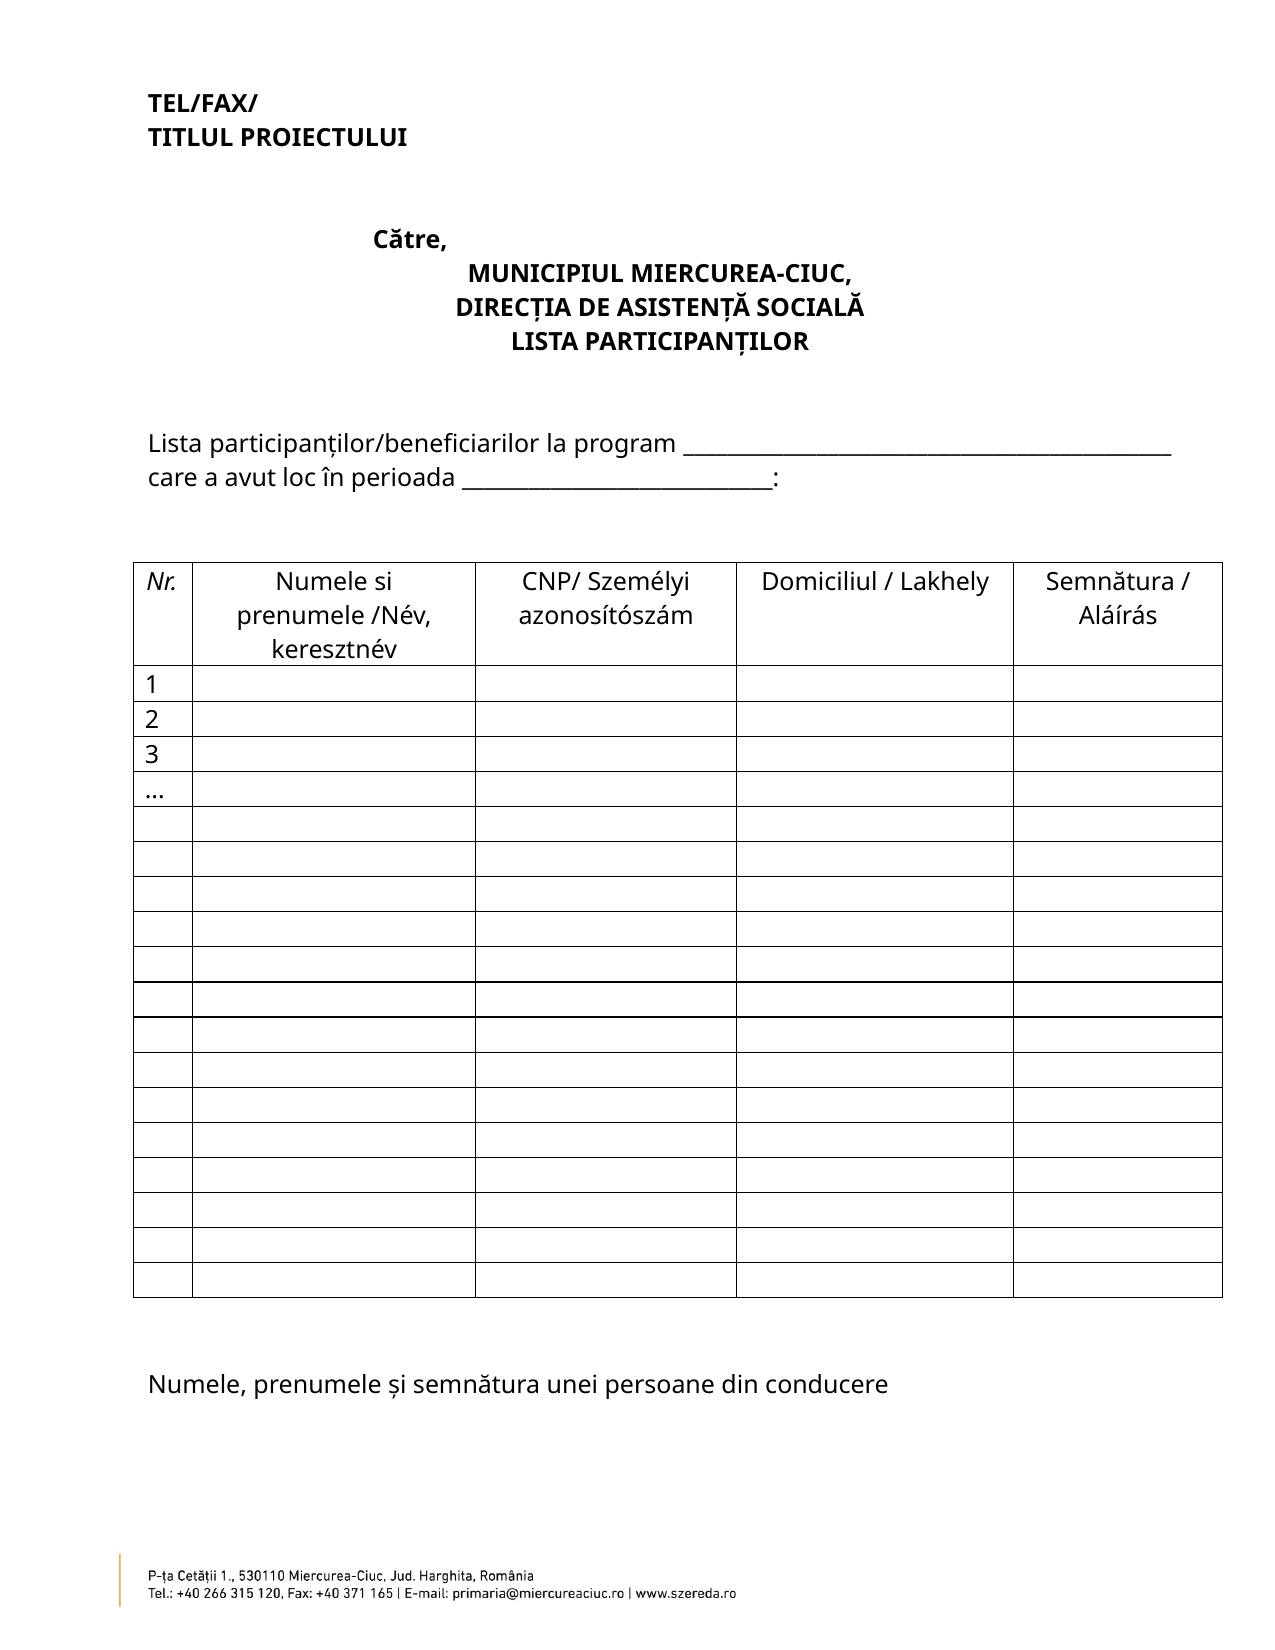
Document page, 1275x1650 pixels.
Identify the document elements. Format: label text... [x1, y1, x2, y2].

table_cell [476, 702, 736, 736]
table_cell [737, 1158, 1013, 1192]
table_cell [476, 877, 736, 911]
table_cell [193, 807, 475, 841]
table_cell [737, 737, 1013, 771]
table_cell [737, 702, 1013, 736]
table_cell [476, 912, 736, 946]
table_cell [134, 912, 192, 946]
table_cell [737, 666, 1013, 701]
table_cell [1014, 1263, 1222, 1297]
table_cell [193, 983, 475, 1016]
table_cell [476, 842, 736, 876]
table_cell [193, 1228, 475, 1262]
table_cell [134, 1053, 192, 1087]
table_cell [476, 807, 736, 841]
table_cell [737, 1263, 1013, 1297]
table_cell [476, 983, 736, 1016]
table_cell [193, 702, 475, 736]
table_cell [476, 1193, 736, 1227]
table_cell [134, 807, 192, 841]
table_cell [193, 877, 475, 911]
table_cell [737, 1053, 1013, 1087]
table_cell [476, 772, 736, 806]
table_cell [193, 1193, 475, 1227]
table_cell [476, 1263, 736, 1297]
table_cell [476, 1123, 736, 1157]
table_cell [193, 772, 475, 806]
table_cell [1014, 1158, 1222, 1192]
table_cell [476, 947, 736, 981]
text Numele, prenumele şi semnătura unei persoane din conducere [148, 1366, 1172, 1401]
table_cell [1014, 1193, 1222, 1227]
table_cell [737, 877, 1013, 911]
table_cell [737, 842, 1013, 876]
table_cell [737, 1193, 1013, 1227]
table_cell [134, 1018, 192, 1052]
table_cell [193, 666, 475, 701]
table_cell [193, 1018, 475, 1052]
table_cell [193, 1123, 475, 1157]
table_cell [737, 912, 1013, 946]
table_cell [1014, 1018, 1222, 1052]
table_cell [476, 1228, 736, 1262]
table_cell [134, 1123, 192, 1157]
table_cell [1014, 702, 1222, 736]
table_cell [737, 947, 1013, 981]
picture [0, 1546, 1073, 1650]
table_cell [193, 1158, 475, 1192]
table_cell [1014, 842, 1222, 876]
table_cell [476, 1018, 736, 1052]
table_cell [134, 1088, 192, 1122]
table_cell [134, 1228, 192, 1262]
table_cell [737, 1088, 1013, 1122]
table_cell [193, 1263, 475, 1297]
table_cell [193, 842, 475, 876]
table_cell [134, 947, 192, 981]
table_cell 2 [134, 702, 192, 736]
table_header Semnătura / Aláírás [1014, 563, 1222, 665]
table_cell [134, 983, 192, 1016]
table_cell [476, 666, 736, 701]
table_header Nr. [134, 563, 192, 665]
table_cell [476, 1088, 736, 1122]
table_cell [134, 1158, 192, 1192]
table_cell [476, 1158, 736, 1192]
table_cell [193, 947, 475, 981]
table_cell [737, 772, 1013, 806]
table_cell [737, 983, 1013, 1016]
table_cell [134, 842, 192, 876]
text TEL/FAX/ [148, 85, 1172, 119]
table_cell [1014, 807, 1222, 841]
table_cell [737, 1123, 1013, 1157]
table_cell [193, 1053, 475, 1087]
table_cell [476, 1053, 736, 1087]
table_header Numele si prenumele /Név, keresztnév [193, 563, 475, 665]
table_cell [134, 1193, 192, 1227]
table_cell [1014, 666, 1222, 701]
table_cell 3 [134, 737, 192, 771]
table_cell [1014, 1053, 1222, 1087]
table_cell 1 [134, 666, 192, 701]
text DIRECȚIA DE ASISTENŢĂ SOCIALĂ [148, 290, 1172, 324]
table_cell [193, 912, 475, 946]
table_cell [476, 737, 736, 771]
table_cell [134, 1263, 192, 1297]
table_cell [737, 1228, 1013, 1262]
table_cell [1014, 772, 1222, 806]
table_cell ... [134, 772, 192, 806]
table_cell [1014, 947, 1222, 981]
text Către, [148, 222, 1172, 256]
text MUNICIPIUL MIERCUREA-CIUC, [148, 256, 1172, 290]
table_header Domiciliul / Lakhely [737, 563, 1013, 665]
table_header CNP/ Személyi azonosítószám [476, 563, 736, 665]
table_cell [193, 1088, 475, 1122]
text LISTA PARTICIPANŢILOR [148, 324, 1172, 358]
table_cell [1014, 912, 1222, 946]
table_cell [1014, 1088, 1222, 1122]
table_cell [737, 1018, 1013, 1052]
text TITLUL PROIECTULUI [148, 119, 1172, 153]
table_cell [1014, 737, 1222, 771]
table_cell [134, 877, 192, 911]
table_cell [1014, 1228, 1222, 1262]
table_cell [1014, 983, 1222, 1016]
table_cell [1014, 877, 1222, 911]
table_cell [193, 737, 475, 771]
table_cell [737, 807, 1013, 841]
text Lista participanţilor/beneficiarilor la program ____________________________________________ care a avut loc în perioada ____________________________: [148, 426, 1172, 494]
table_cell [1014, 1123, 1222, 1157]
